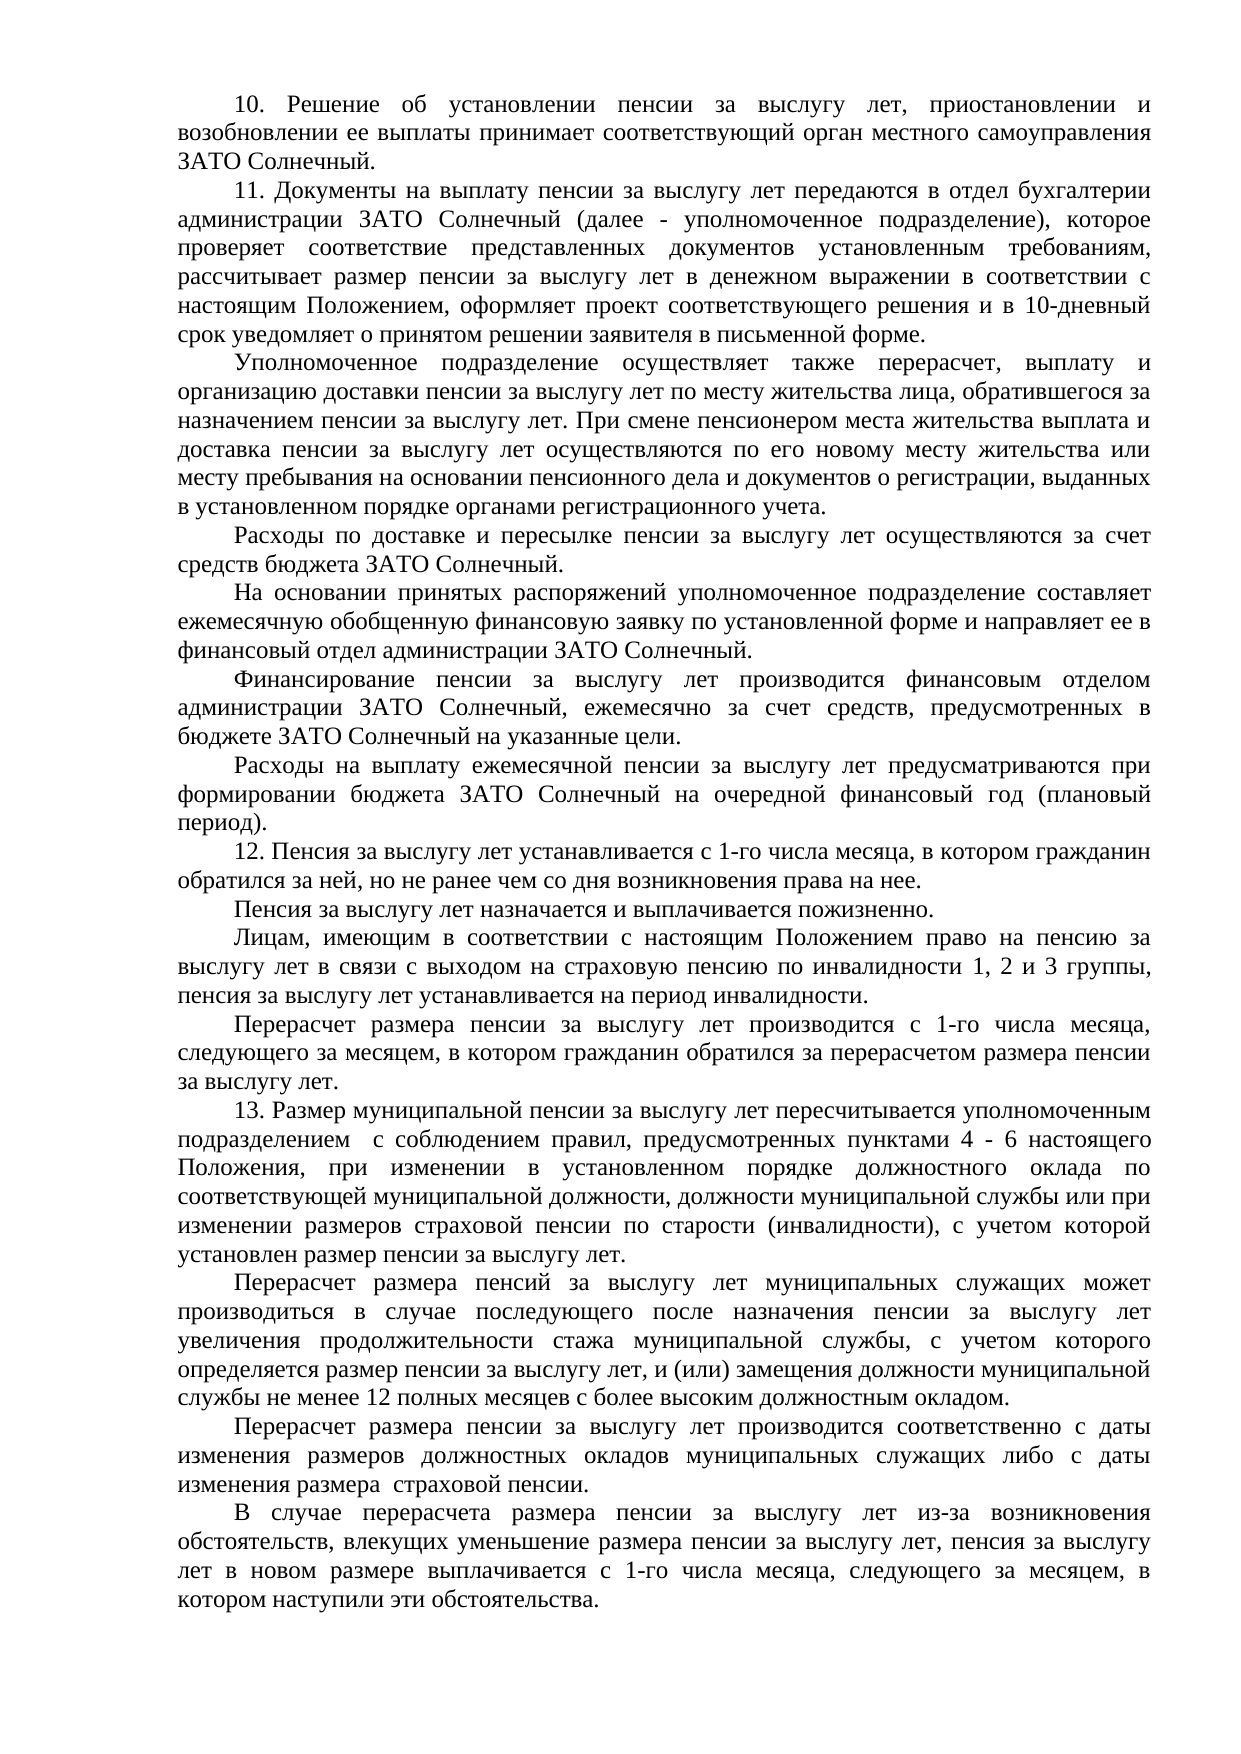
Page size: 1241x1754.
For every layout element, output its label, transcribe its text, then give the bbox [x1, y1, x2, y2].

text Перерасчет размера пенсий за выслугу лет муниципальных служащих может производиться в случае последующего после назначения пенсии за выслугу лет увеличения продолжительности стажа муниципальной службы, с учетом которого определяется размер пенсии за выслугу лет, и (или) замещения должности муниципальной службы не менее 12 полных месяцев с более высоким должностным окладом. [177, 1267, 1152, 1411]
text 10. Решение об установлении пенсии за выслугу лет, приостановлении и возобновлении ее выплаты принимает соответствующий орган местного самоуправления ЗАТО Солнечный. [177, 89, 1152, 175]
text 12. Пенсия за выслугу лет устанавливается с 1-го числа месяца, в котором гражданин обратился за ней, но не ранее чем со дня возникновения права на нее. [177, 836, 1152, 894]
text 13. Размер муниципальной пенсии за выслугу лет пересчитывается уполномоченным подразделением с соблюдением правил, предусмотренных пунктами 4 - 6 настоящего Положения, при изменении в установленном порядке должностного оклада по соответствующей муниципальной должности, должности муниципальной службы или при изменении размеров страховой пенсии по старости (инвалидности), с учетом которой установлен размер пенсии за выслугу лет. [177, 1095, 1152, 1267]
text Перерасчет размера пенсии за выслугу лет производится с 1-го числа месяца, следующего за месяцем, в котором гражданин обратился за перерасчетом размера пенсии за выслугу лет. [177, 1009, 1152, 1095]
text На основании принятых распоряжений уполномоченное подразделение составляет ежемесячную обобщенную финансовую заявку по установленной форме и направляет ее в финансовый отдел администрации ЗАТО Солнечный. [177, 577, 1152, 664]
text 11. Документы на выплату пенсии за выслугу лет передаются в отдел бухгалтерии администрации ЗАТО Солнечный (далее - уполномоченное подразделение), которое проверяет соответствие представленных документов установленным требованиям, рассчитывает размер пенсии за выслугу лет в денежном выражении в соответствии с настоящим Положением, оформляет проект соответствующего решения и в 10-дневный срок уведомляет о принятом решении заявителя в письменной форме. [177, 175, 1152, 347]
text Финансирование пенсии за выслугу лет производится финансовым отделом администрации ЗАТО Солнечный, ежемесячно за счет средств, предусмотренных в бюджете ЗАТО Солнечный на указанные цели. [177, 664, 1152, 750]
text Уполномоченное подразделение осуществляет также перерасчет, выплату и организацию доставки пенсии за выслугу лет по месту жительства лица, обратившегося за назначением пенсии за выслугу лет. При смене пенсионером места жительства выплата и доставка пенсии за выслугу лет осуществляются по его новому месту жительства или месту пребывания на основании пенсионного дела и документов о регистрации, выданных в установленном порядке органами регистрационного учета. [177, 347, 1152, 520]
text В случае перерасчета размера пенсии за выслугу лет из-за возникновения обстоятельств, влекущих уменьшение размера пенсии за выслугу лет, пенсия за выслугу лет в новом размере выплачивается с 1-го числа месяца, следующего за месяцем, в котором наступили эти обстоятельства. [177, 1497, 1152, 1612]
text Перерасчет размера пенсии за выслугу лет производится соответственно с даты изменения размеров должностных окладов муниципальных служащих либо с даты изменения размера страховой пенсии. [177, 1411, 1152, 1497]
text Расходы по доставке и пересылке пенсии за выслугу лет осуществляются за счет средств бюджета ЗАТО Солнечный. [177, 520, 1152, 577]
text Расходы на выплату ежемесячной пенсии за выслугу лет предусматриваются при формировании бюджета ЗАТО Солнечный на очередной финансовый год (плановый период). [177, 750, 1152, 836]
text Пенсия за выслугу лет назначается и выплачивается пожизненно. [177, 894, 1152, 922]
text Лицам, имеющим в соответствии с настоящим Положением право на пенсию за выслугу лет в связи с выходом на страховую пенсию по инвалидности 1, 2 и 3 группы, пенсия за выслугу лет устанавливается на период инвалидности. [177, 922, 1152, 1009]
